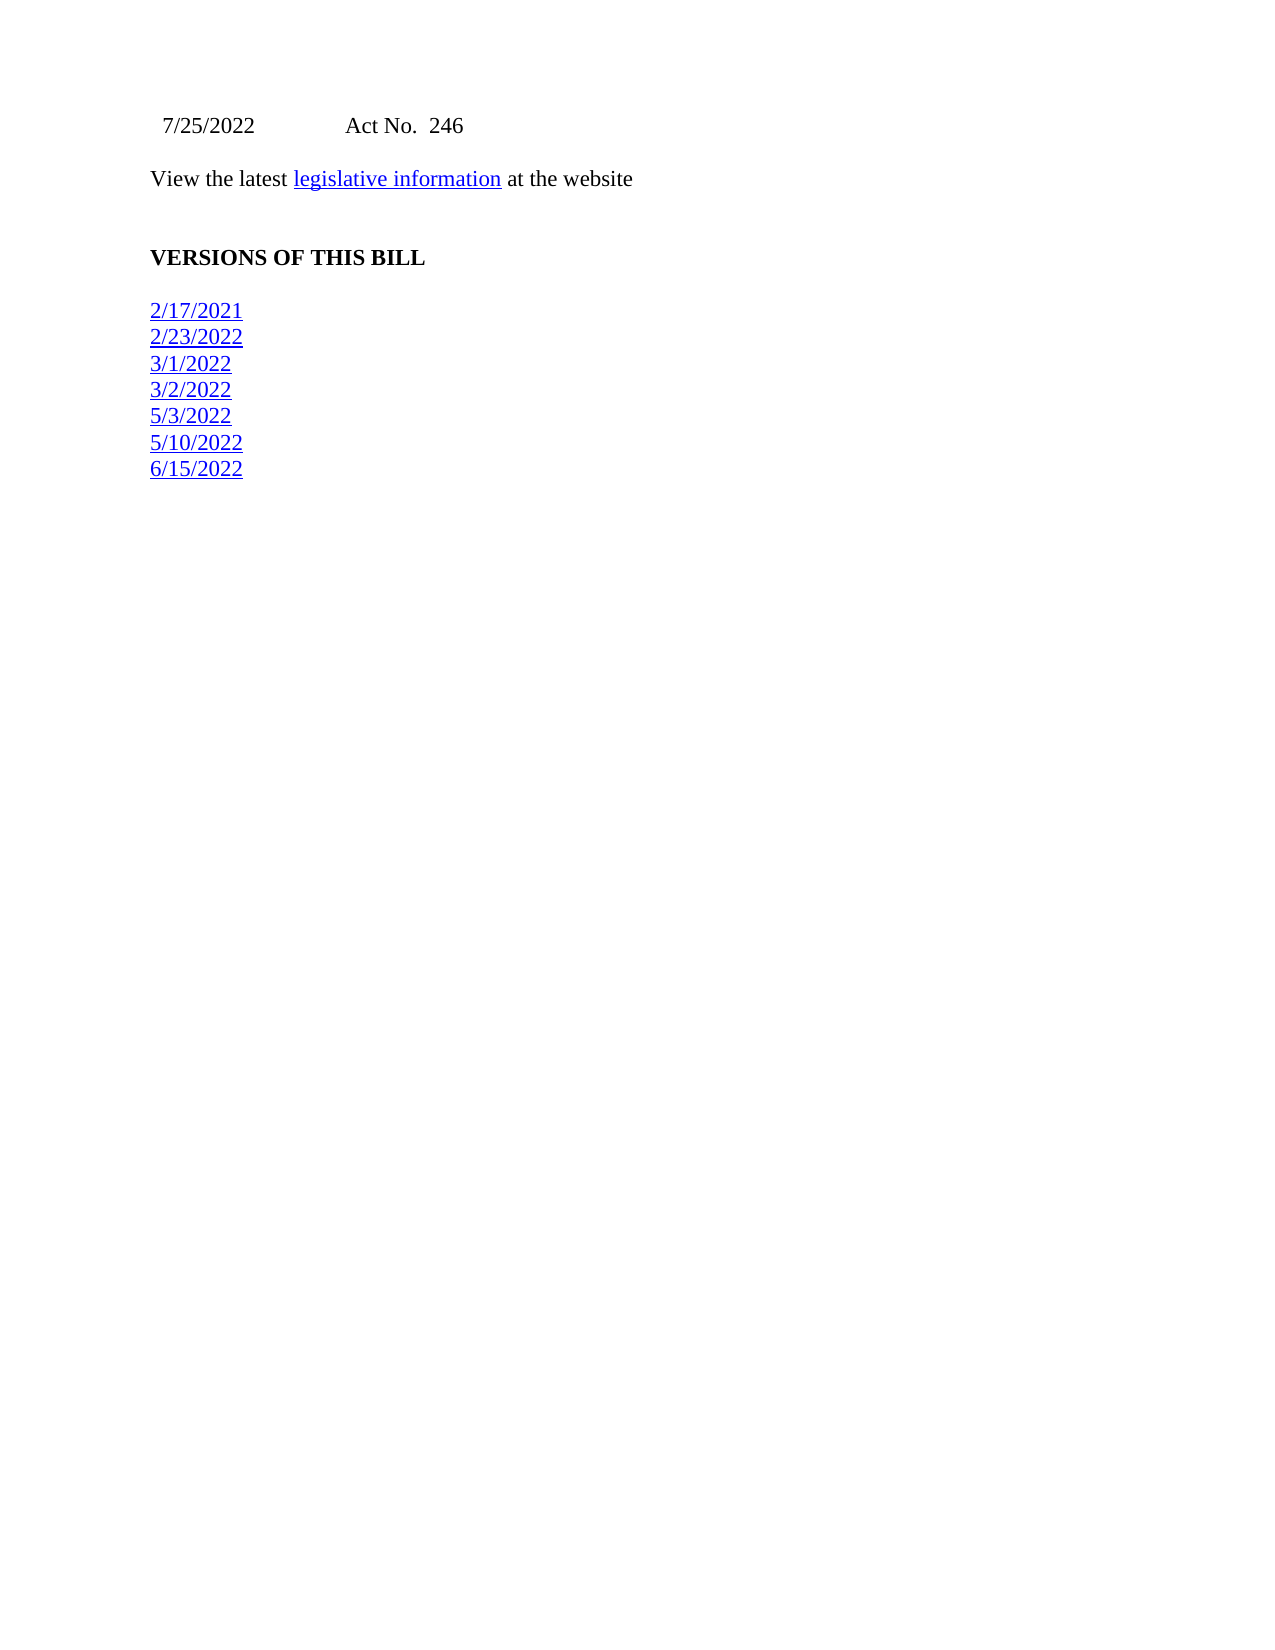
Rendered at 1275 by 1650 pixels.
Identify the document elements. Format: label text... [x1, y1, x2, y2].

text 3/1/2022 [150, 350, 1125, 376]
text 2/23/2022 [150, 323, 1125, 350]
text 7/25/2022 Act No. 246 [150, 112, 1125, 139]
text VERSIONS OF THIS BILL [150, 244, 1125, 271]
text 2/17/2021 [150, 297, 1125, 323]
text 6/15/2022 [150, 455, 1125, 481]
text 5/3/2022 [150, 402, 1125, 429]
text 5/10/2022 [150, 429, 1125, 455]
text View the latest legislative information at the website [150, 165, 1125, 192]
text 3/2/2022 [150, 376, 1125, 402]
